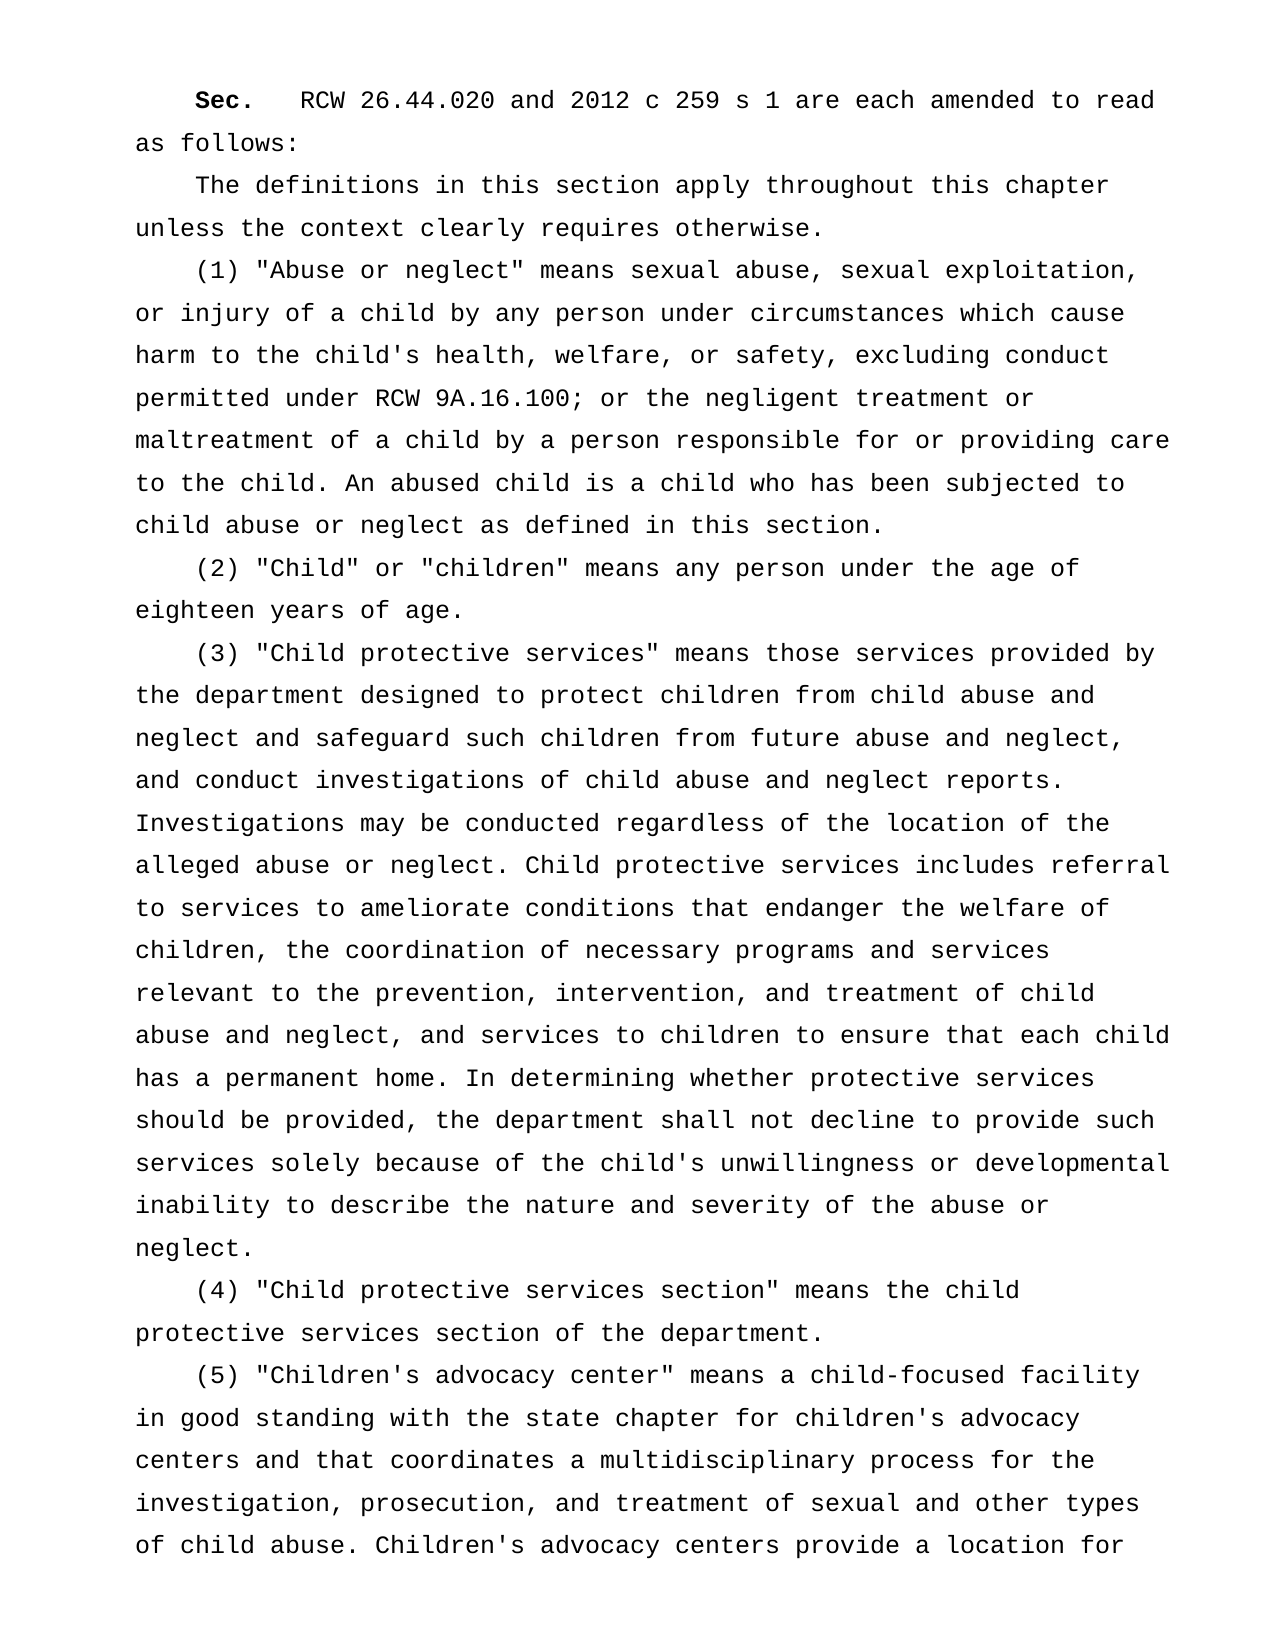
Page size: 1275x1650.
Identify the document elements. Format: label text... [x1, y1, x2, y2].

text The definitions in this section apply throughout this chapter unless the context clearly requires otherwise. [135, 160, 1170, 245]
text (1) "Abuse or neglect" means sexual abuse, sexual exploitation, or injury of a child by any person under circumstances which cause harm to the child's health, welfare, or safety, excluding conduct permitted under RCW 9A.16.100; or the negligent treatment or maltreatment of a child by a person responsible for or providing care to the child. An abused child is a child who has been subjected to child abuse or neglect as defined in this section. [135, 245, 1170, 542]
text (2) "Child" or "children" means any person under the age of eighteen years of age. [135, 542, 1170, 627]
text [135, 1350, 1170, 1562]
text Sec. RCW 26.44.020 and 2012 c 259 s 1 are each amended to read as follows: [135, 75, 1170, 160]
text (3) "Child protective services" means those services provided by the department designed to protect children from child abuse and neglect and safeguard such children from future abuse and neglect, and conduct investigations of child abuse and neglect reports. Investigations may be conducted regardless of the location of the alleged abuse or neglect. Child protective services includes referral to services to ameliorate conditions that endanger the welfare of children, the coordination of necessary programs and services relevant to the prevention, intervention, and treatment of child abuse and neglect, and services to children to ensure that each child has a permanent home. In determining whether protective services should be provided, the department shall not decline to provide such services solely because of the child's unwillingness or developmental inability to describe the nature and severity of the abuse or neglect. [135, 627, 1170, 1265]
text (4) "Child protective services section" means the child protective services section of the department. [135, 1265, 1170, 1350]
